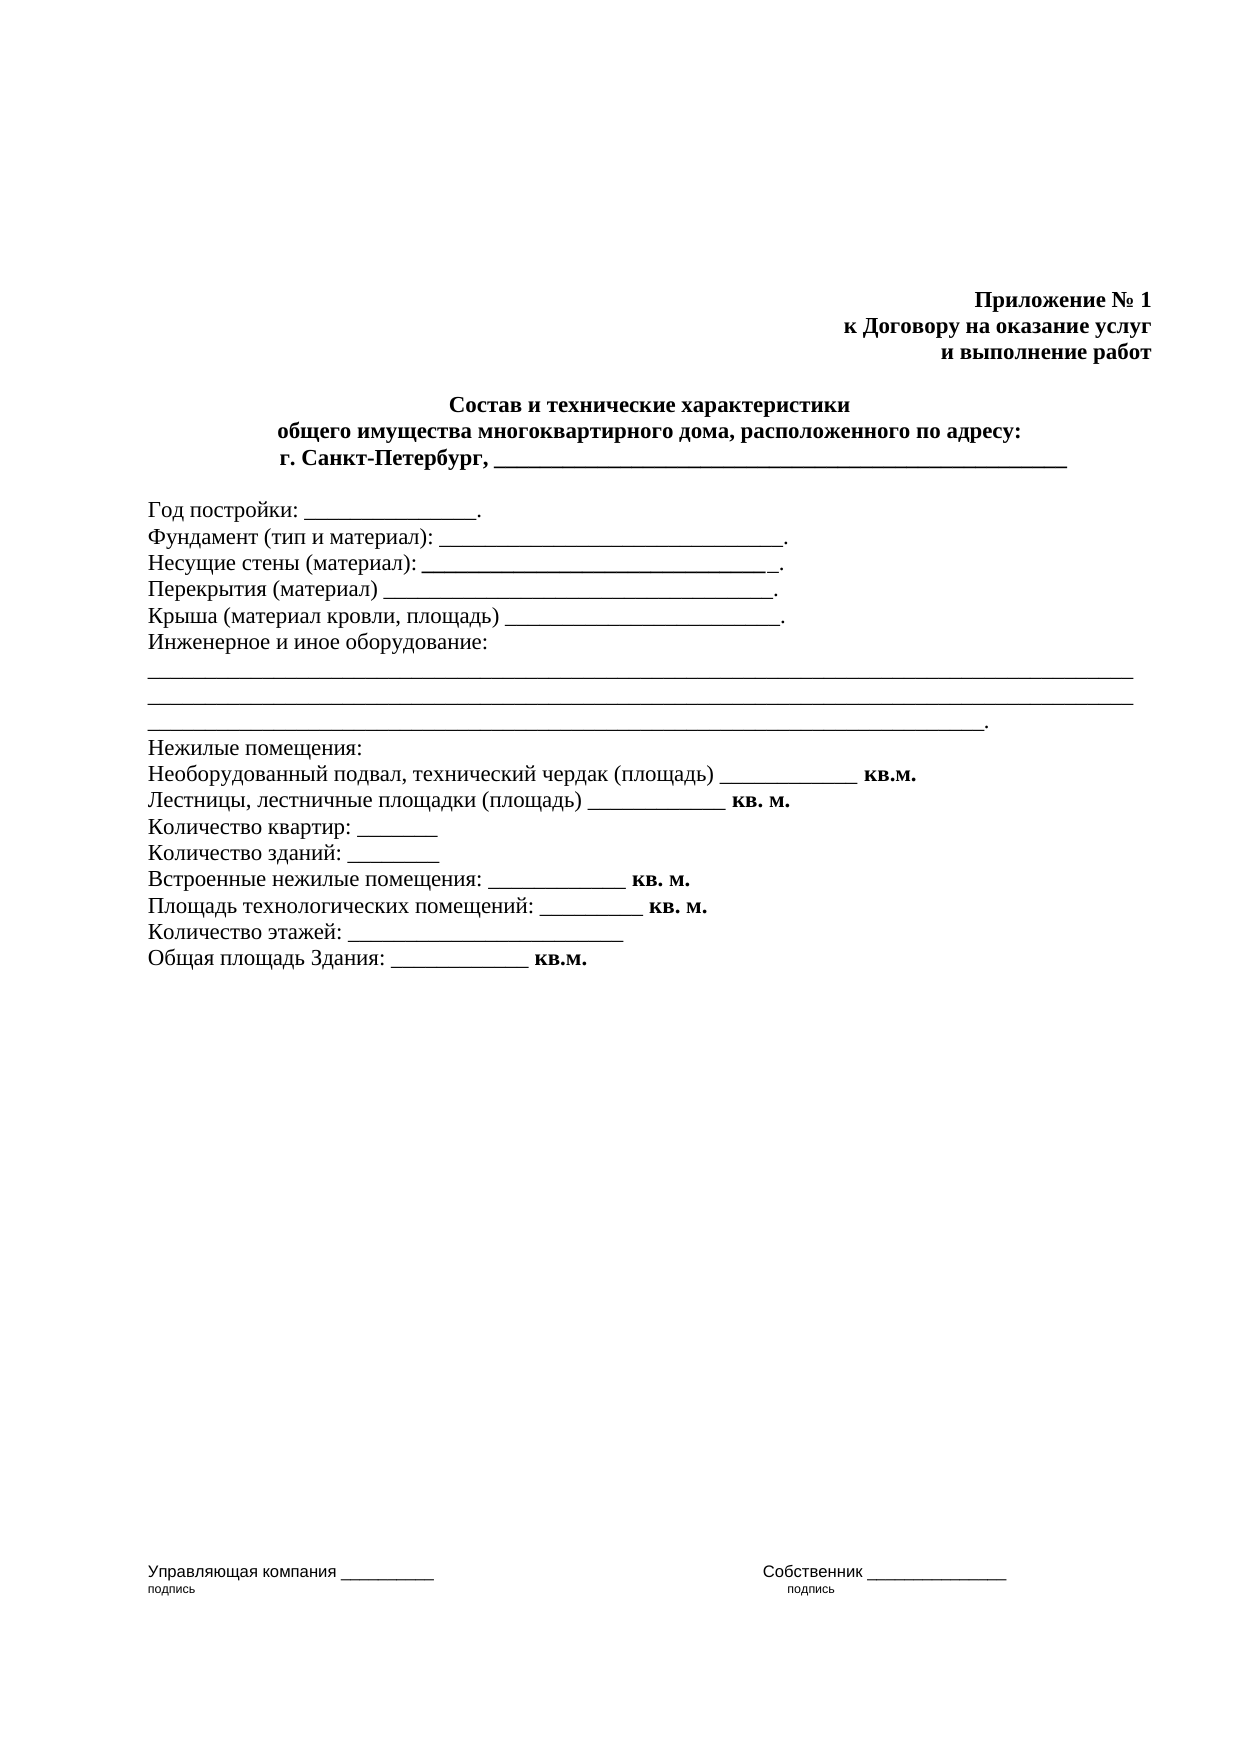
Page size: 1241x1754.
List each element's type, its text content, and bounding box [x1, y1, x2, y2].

text к Договору на оказание услуг [148, 312, 1151, 338]
text Инженерное и иное оборудование: [148, 628, 1142, 654]
text Количество квартир: _______ [148, 813, 1142, 839]
text Приложение № 1 [148, 286, 1152, 312]
text общего имущества многоквартирного дома, расположенного по адресу: [148, 417, 1151, 444]
text Необорудованный подвал, технический чердак (площадь) ____________ кв.м. [148, 760, 1142, 786]
text _____________________________________________________________________________________________________________________________________________________________________________________________________________________________________________________. [148, 654, 1142, 734]
text г. Санкт-Петербург, __________________________________________________ [148, 444, 1151, 470]
text Площадь технологических помещений: _________ кв. м. [148, 892, 1142, 918]
text Лестницы, лестничные площадки (площадь) ____________ кв. м. [148, 786, 1142, 813]
text Несущие стены (материал): _______________________________. [148, 549, 1142, 576]
text Количество этажей: ________________________ [148, 918, 1142, 944]
text Количество зданий: ________ [148, 839, 1142, 865]
text Состав и технические характеристики [148, 391, 1151, 417]
text Перекрытия (материал) __________________________________. [148, 576, 1142, 602]
text Фундамент (тип и материал): ______________________________. [148, 523, 1142, 549]
text и выполнение работ [148, 338, 1151, 365]
text Год постройки: _______________. [148, 496, 1142, 523]
text Общая площадь Здания: ____________ кв.м. [148, 944, 1142, 971]
text Крыша (материал кровли, площадь) ________________________. [148, 602, 1142, 628]
text Встроенные нежилые помещения: ____________ кв. м. [148, 865, 1142, 892]
text Нежилые помещения: [148, 734, 1142, 760]
